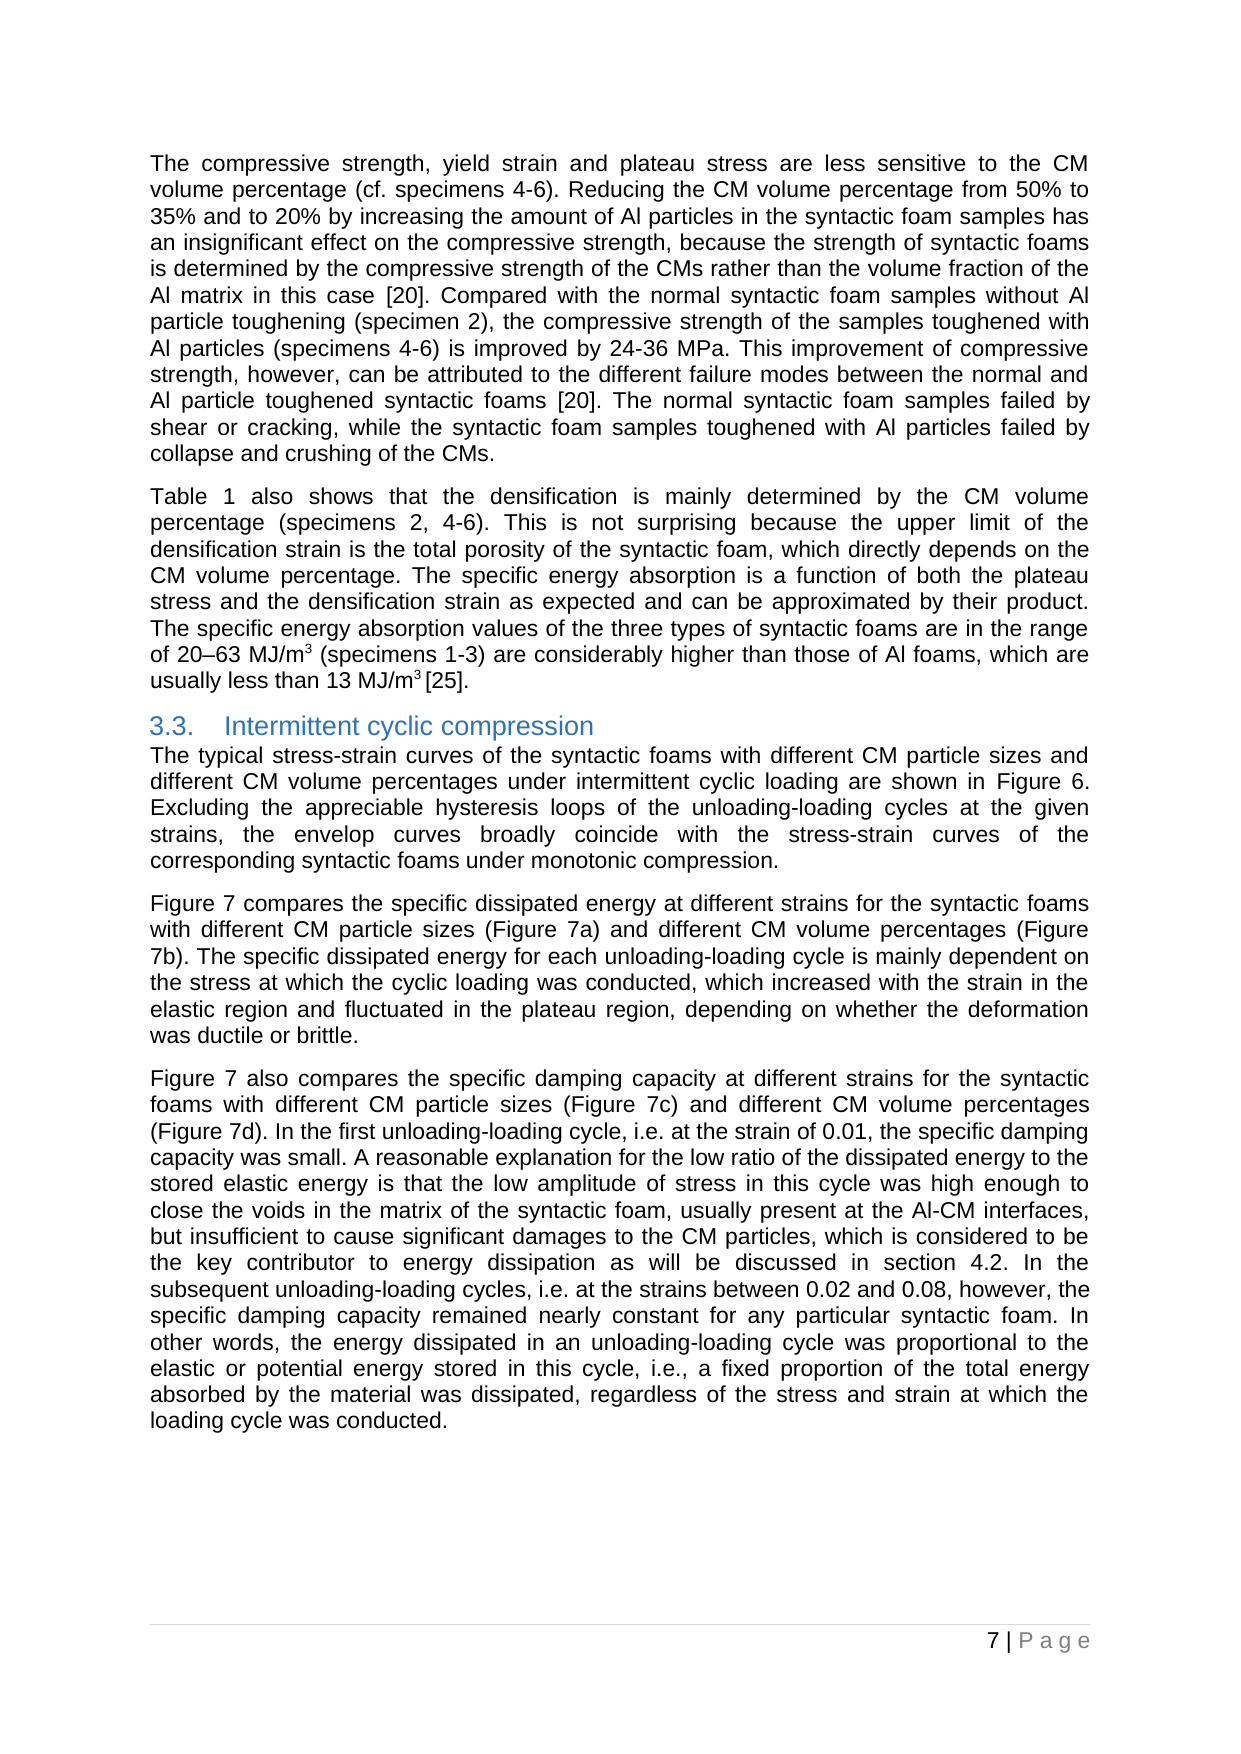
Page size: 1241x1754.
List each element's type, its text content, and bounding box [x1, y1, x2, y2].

text Figure 7 also compares the specific damping capacity at different strains for the syntactic foams with different CM particle sizes (Figure 7c) and different CM volume percentages (Figure 7d). In the first unloading-loading cycle, i.e. at the strain of 0.01, the specific damping capacity was small. A reasonable explanation for the low ratio of the dissipated energy to the stored elastic energy is that the low amplitude of stress in this cycle was high enough to close the voids in the matrix of the syntactic foam, usually present at the Al-CM interfaces, but insufficient to cause significant damages to the CM particles, which is considered to be the key contributor to energy dissipation as will be discussed in section 4.2. In the subsequent unloading-loading cycles, i.e. at the strains between 0.02 and 0.08, however, the specific damping capacity remained nearly constant for any particular syntactic foam. In other words, the energy dissipated in an unloading-loading cycle was proportional to the elastic or potential energy stored in this cycle, i.e., a fixed proportion of the total energy absorbed by the material was dissipated, regardless of the stress and strain at which the loading cycle was conducted. [150, 1065, 1090, 1434]
subtitle Intermittent cyclic compression [149, 710, 1090, 742]
text Table 1 also shows that the densification is mainly determined by the CM volume percentage (specimens 2, 4-6). This is not surprising because the upper limit of the densification strain is the total porosity of the syntactic foam, which directly depends on the CM volume percentage. The specific energy absorption is a function of both the plateau stress and the densification strain as expected and can be approximated by their product. The specific energy absorption values of the three types of syntactic foams are in the range of 20–63 MJ/m3 (specimens 1-3) are considerably higher than those of Al foams, which are usually less than 13 MJ/m3 [25]. [150, 483, 1090, 694]
text Figure 7 compares the specific dissipated energy at different strains for the syntactic foams with different CM particle sizes (Figure 7a) and different CM volume percentages (Figure 7b). The specific dissipated energy for each unloading-loading cycle is mainly dependent on the stress at which the cyclic loading was conducted, which increased with the strain in the elastic region and fluctuated in the plateau region, depending on whether the deformation was ductile or brittle. [150, 890, 1090, 1048]
text The compressive strength, yield strain and plateau stress are less sensitive to the CM volume percentage (cf. specimens 4-6). Reducing the CM volume percentage from 50% to 35% and to 20% by increasing the amount of Al particles in the syntactic foam samples has an insignificant effect on the compressive strength, because the strength of syntactic foams is determined by the compressive strength of the CMs rather than the volume fraction of the Al matrix in this case [20]. Compared with the normal syntactic foam samples without Al particle toughening (specimen 2), the compressive strength of the samples toughened with Al particles (specimens 4-6) is improved by 24-36 MPa. This improvement of compressive strength, however, can be attributed to the different failure modes between the normal and Al particle toughened syntactic foams [20]. The normal syntactic foam samples failed by shear or cracking, while the syntactic foam samples toughened with Al particles failed by collapse and crushing of the CMs. [150, 150, 1090, 466]
text The typical stress-strain curves of the syntactic foams with different CM particle sizes and different CM volume percentages under intermittent cyclic loading are shown in Figure 6. Excluding the appreciable hysteresis loops of the unloading-loading cycles at the given strains, the envelop curves broadly coincide with the stress-strain curves of the corresponding syntactic foams under monotonic compression. [150, 742, 1090, 873]
